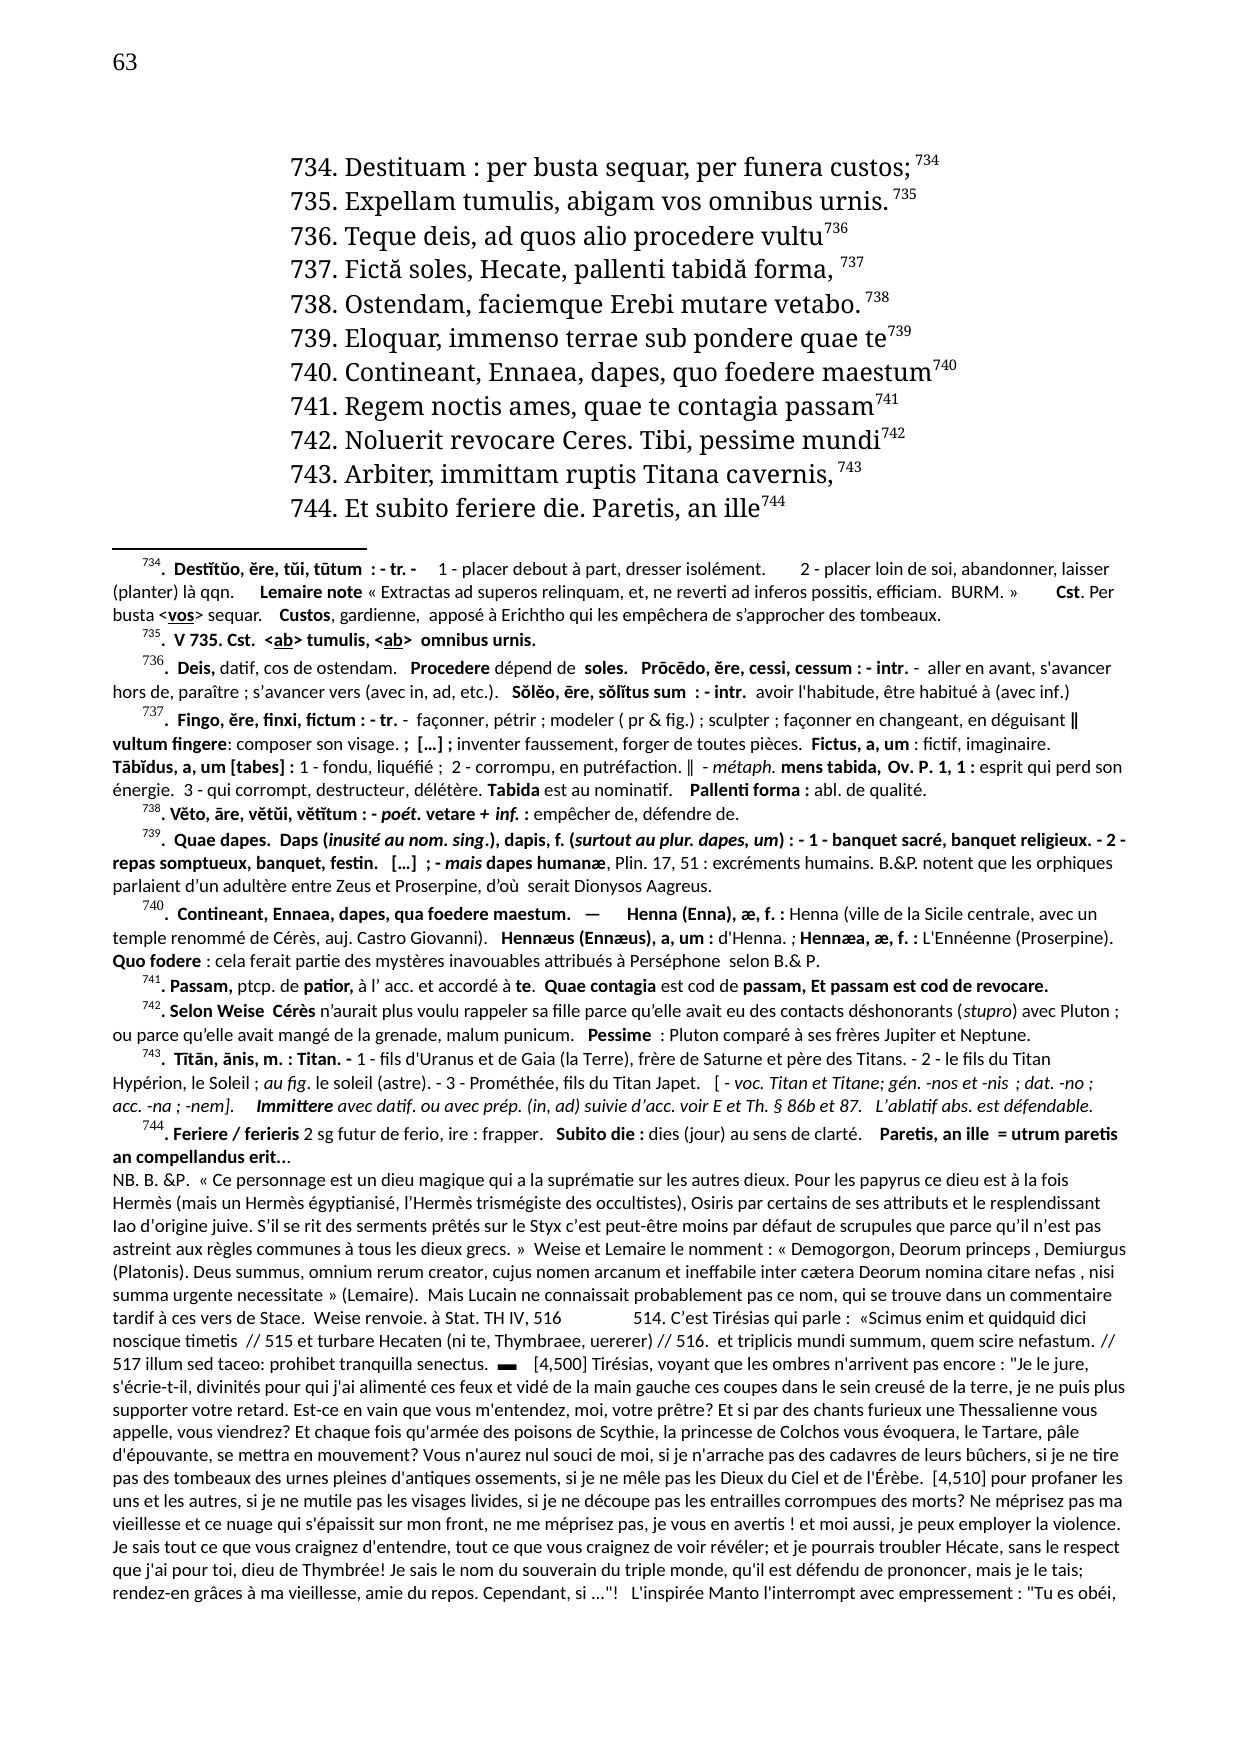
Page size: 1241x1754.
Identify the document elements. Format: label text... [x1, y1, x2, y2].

text 719. Haec ubi fata caput spumantiaque ora levavit, 720. Adspicit adstantem proiecti corporis umbram, 721. Exanimes artus invisaque claustra timentem 722. Carceris antiqui. Pavet ire in pectus apertum 723. Visceraque et ruptas letali vulnere fibras. 724. Ah miser, extremum cui mortis munus inique 725. Eripitur, non posse mori. Miratur Erichtho 726. Has fatis licuisse moras, irataque morti 727. Verberat immotum vivo serpente cadaver 728. Perque cavas terrae, quas egit carmine, rimas 729. Manibus illatrat, regnique silentia rupit : 730. « Tisiphone, vocisque meae secura Megaera, 731. Non agitis saevis Erebi per inane flagellis 732. Infelicem animam? Iam vos ego nomine vero 733. Eliciam, Stygiasque canes in luce superna 734. Destituam : per busta sequar, per funera custos; 735. Expellam tumulis, abigam vos omnibus urnis. 736. Teque deis, ad quos alio procedere vultu 737. Fictă soles, Hecate, pallenti tabidă forma, 738. Ostendam, faciemque Erebi mutare vetabo. 739. Eloquar, immenso terrae sub pondere quae te 740. Contineant, Ennaea, dapes, quo foedere maestum 741. Regem noctis ames, quae te contagia passam 742. Noluerit revocare Ceres. Tibi, pessime mundi 743. Arbiter, immittam ruptis Titana cavernis, 744. Et subito feriere die. Paretis, an ille 745. Compellandus erit, quo numquam terra vocato 746. Non concussa tremit, qui Gorgona cernit apertam, 747. Verberibusque suis trepidam castigat Erinyn, 748. Indespecta tenet vobis qui Tartara, cuius 749. Vos estis superi ; Stygias qui peierat undas? » [290, 150, 1128, 525]
